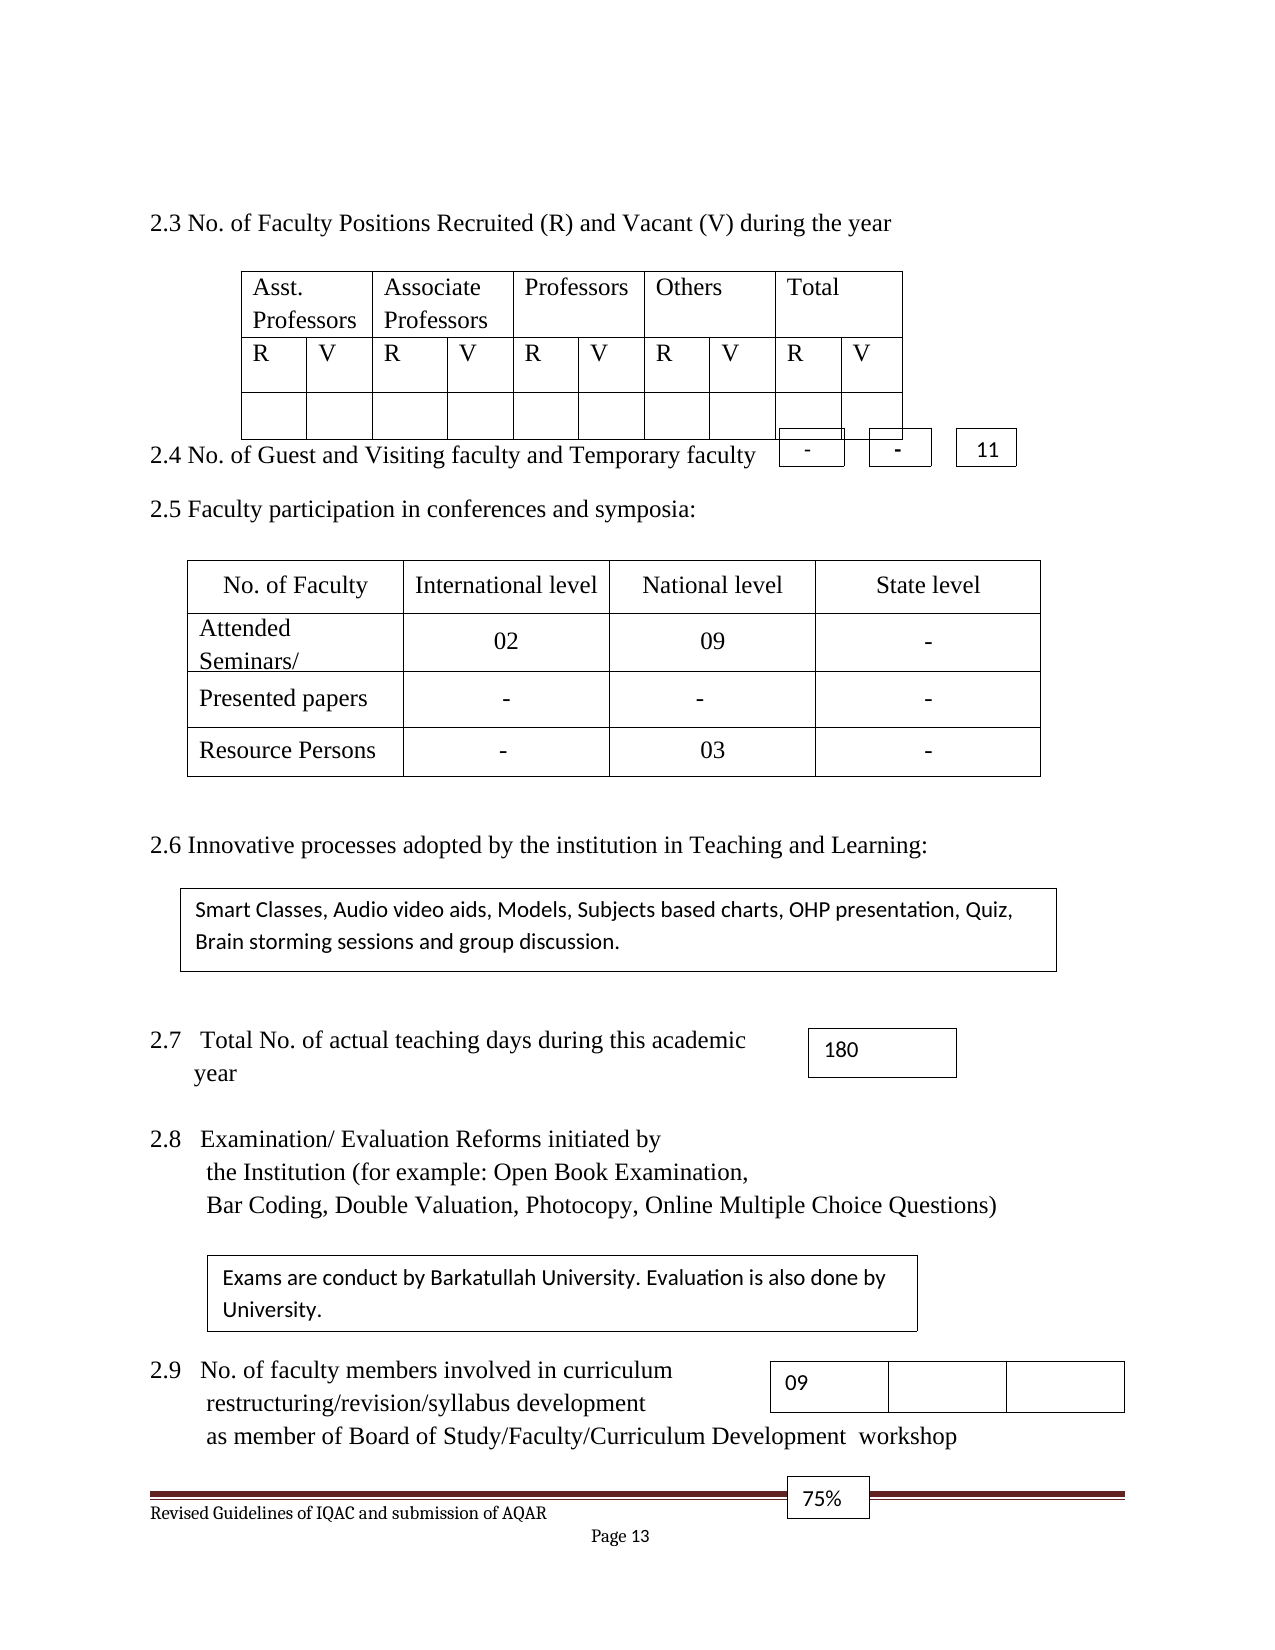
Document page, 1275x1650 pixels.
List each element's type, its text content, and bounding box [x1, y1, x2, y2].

text 2.5 Faculty participation in conferences and symposia: [150, 494, 1125, 523]
table_header Asst. Professors [242, 272, 372, 337]
text 2.4 No. of Guest and Visiting faculty and Temporary faculty [150, 440, 1125, 469]
table_header Professors [514, 272, 644, 337]
text restructuring/revision/syllabus development [150, 1388, 1125, 1417]
table_cell 09 [610, 614, 815, 671]
table_cell R [514, 338, 578, 392]
table_cell Resource Persons [188, 728, 403, 776]
table_cell - [404, 728, 609, 776]
table_header Others [645, 272, 775, 337]
table_cell [776, 393, 841, 439]
table_cell [307, 393, 372, 439]
table_cell [514, 393, 578, 439]
text the Institution (for example: Open Book Examination, [150, 1157, 1125, 1186]
table_cell R [242, 338, 306, 392]
table_cell V [710, 338, 775, 392]
table_cell Presented papers [188, 672, 403, 727]
text 2.6 Innovative processes adopted by the institution in Teaching and Learning: [150, 831, 1125, 859]
table_header International level [404, 561, 609, 612]
table_header State level [816, 561, 1040, 612]
table_cell V [842, 338, 902, 392]
table_cell 03 [610, 728, 815, 776]
table_cell R [645, 338, 709, 392]
table_cell - [404, 672, 609, 727]
table_cell V [448, 338, 513, 392]
table_cell - [816, 672, 1040, 727]
table_header Associate Professors [373, 272, 513, 337]
table_cell R [373, 338, 447, 392]
table_cell 02 [404, 614, 609, 671]
table_cell [645, 393, 709, 439]
table_cell [579, 393, 644, 439]
table_cell Attended Seminars/ Workshops [188, 614, 403, 671]
table_cell [448, 393, 513, 439]
text Bar Coding, Double Valuation, Photocopy, Online Multiple Choice Questions) [150, 1190, 1125, 1252]
table_header No. of Faculty [188, 561, 403, 612]
text 2.7 Total No. of actual teaching days during this academic [150, 1025, 1125, 1054]
text as member of Board of Study/Faculty/Curriculum Development workshop [150, 1421, 1125, 1450]
table_cell [373, 393, 447, 439]
text 2.3 No. of Faculty Positions Recruited (R) and Vacant (V) during the year [150, 208, 1125, 237]
table_header National level [610, 561, 815, 612]
text 2.9 No. of faculty members involved in curriculum [150, 1355, 1125, 1384]
table_cell V [579, 338, 644, 392]
table_cell - [610, 672, 815, 727]
table_cell V [307, 338, 372, 392]
table_cell [710, 393, 775, 439]
text 2.8 Examination/ Evaluation Reforms initiated by [150, 1124, 1125, 1153]
table_cell [242, 393, 306, 439]
table_cell R [776, 338, 841, 392]
text year [150, 1058, 1125, 1087]
table_cell - [816, 728, 1040, 776]
table_cell [842, 393, 902, 439]
table_header Total [776, 272, 902, 337]
table_cell - [816, 614, 1040, 671]
